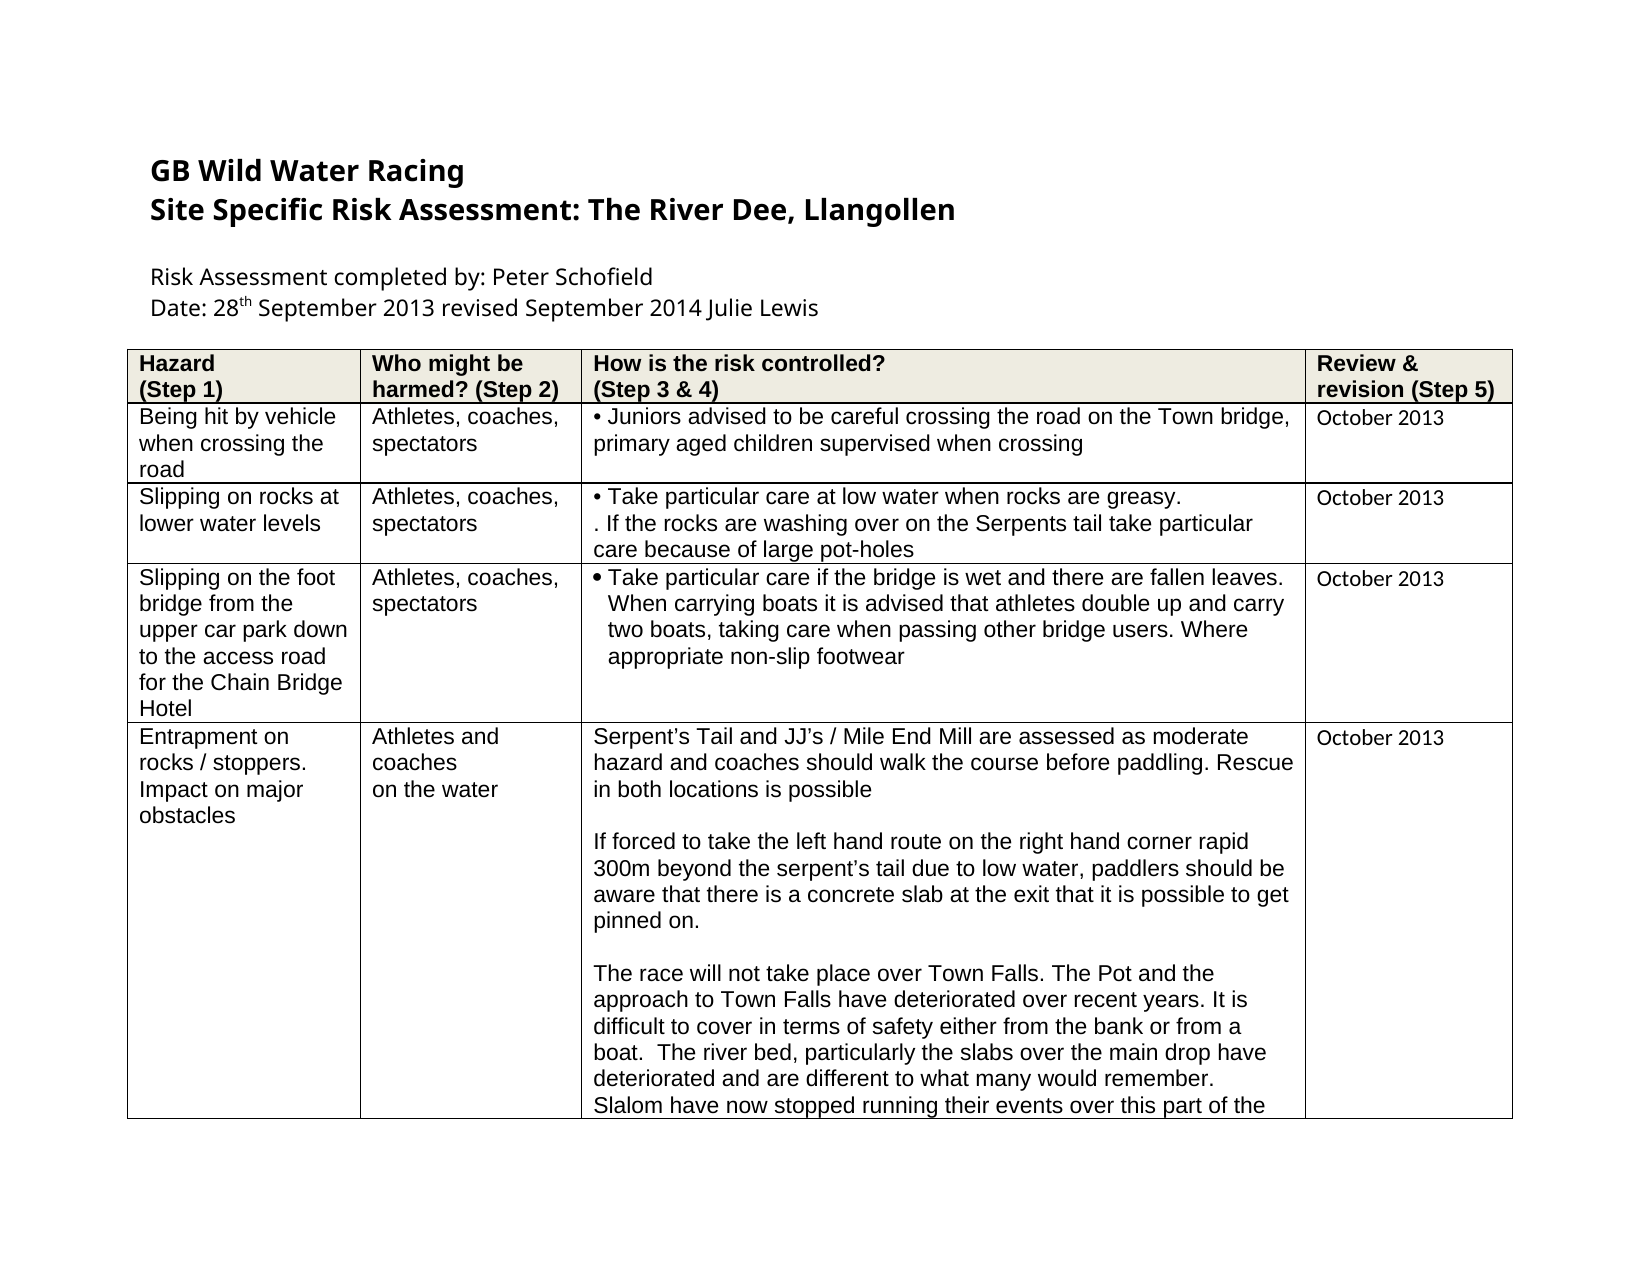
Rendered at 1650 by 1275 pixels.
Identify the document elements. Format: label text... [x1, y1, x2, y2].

table_cell October 2013 [1306, 723, 1512, 1118]
table_cell October 2013 [1306, 484, 1512, 563]
table_cell Slipping on rocks at lower water levels [128, 484, 360, 563]
text GB Wild Water Racing [150, 150, 1500, 190]
table_cell • Juniors advised to be careful crossing the road on the Town bridge, primary aged children supervised when crossing [582, 404, 1305, 482]
table_cell Athletes, coaches, spectators [361, 484, 581, 563]
text Site Specific Risk Assessment: The River Dee, Llangollen [150, 190, 1500, 229]
table_header How is the risk controlled? (Step 3 & 4) [582, 350, 1305, 402]
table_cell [128, 723, 360, 1118]
text Date: 28th September 2013 revised September 2014 Julie Lewis [150, 292, 1500, 323]
table_header Hazard (Step 1) [128, 350, 360, 402]
table_cell Being hit by vehicle when crossing the road [128, 404, 360, 482]
text Risk Assessment completed by: Peter Schofield [150, 261, 1500, 292]
table_cell October 2013 [1306, 404, 1512, 482]
table_cell • Take particular care at low water when rocks are greasy. . If the rocks are washing over on the Serpents tail take particular care because of large pot-holes [582, 484, 1305, 563]
table_cell Athletes, coaches, spectators [361, 404, 581, 482]
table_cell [361, 723, 581, 1118]
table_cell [582, 723, 1305, 1118]
table_header Who might be harmed? (Step 2) [361, 350, 581, 402]
table_cell Slipping on the foot bridge from the upper car park down to the access road for the Chain Bridge Hotel [128, 564, 360, 722]
table_cell Athletes, coaches, spectators [361, 564, 581, 722]
table_cell October 2013 [1306, 564, 1512, 722]
table_cell Take particular care if the bridge is wet and there are fallen leaves. When carrying boats it is advised that athletes double up and carry two boats, taking care when passing other bridge users. Where appropriate non-slip footwear [582, 564, 1305, 722]
table_header Review & revision (Step 5) [1306, 350, 1512, 402]
